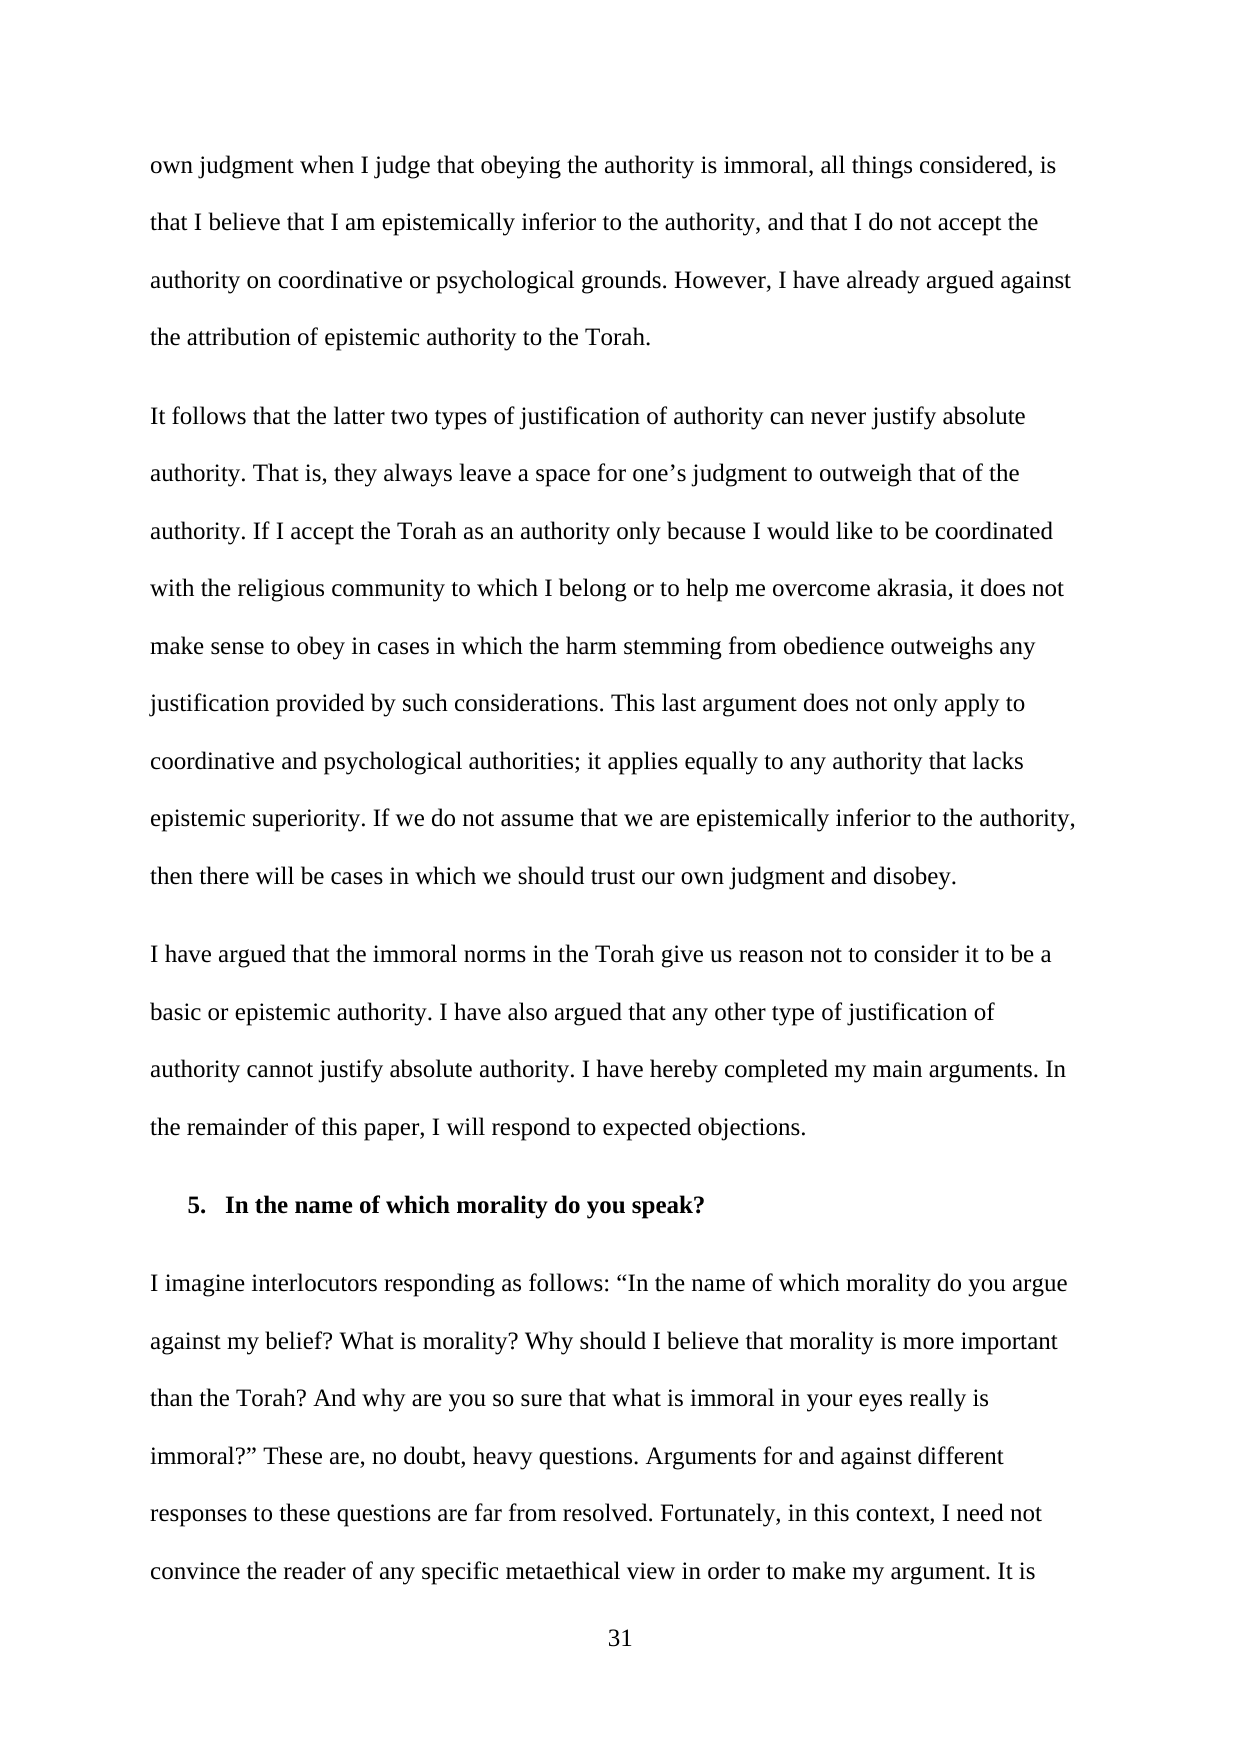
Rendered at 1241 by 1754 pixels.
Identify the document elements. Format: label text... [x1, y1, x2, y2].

text I have argued that the immoral norms in the Torah give us reason not to consider it to be a basic or epistemic authority. I have also argued that any other type of justification of authority cannot justify absolute authority. I have hereby completed my main arguments. In the remainder of this paper, I will respond to expected objections. [150, 939, 1090, 1140]
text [150, 1268, 1090, 1584]
subtitle In the name of which morality do you speak? [187, 1190, 1090, 1219]
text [150, 150, 1090, 351]
text It follows that the latter two types of justification of authority can never justify absolute authority. That is, they always leave a space for one’s judgment to outweigh that of the authority. If I accept the Torah as an authority only because I would like to be coordinated with the religious community to which I belong or to help me overcome akrasia, it does not make sense to obey in cases in which the harm stemming from obedience outweighs any justification provided by such considerations. This last argument does not only apply to coordinative and psychological authorities; it applies equally to any authority that lacks epistemic superiority. If we do not assume that we are epistemically inferior to the authority, then there will be cases in which we should trust our own judgment and disobey. [150, 401, 1090, 889]
